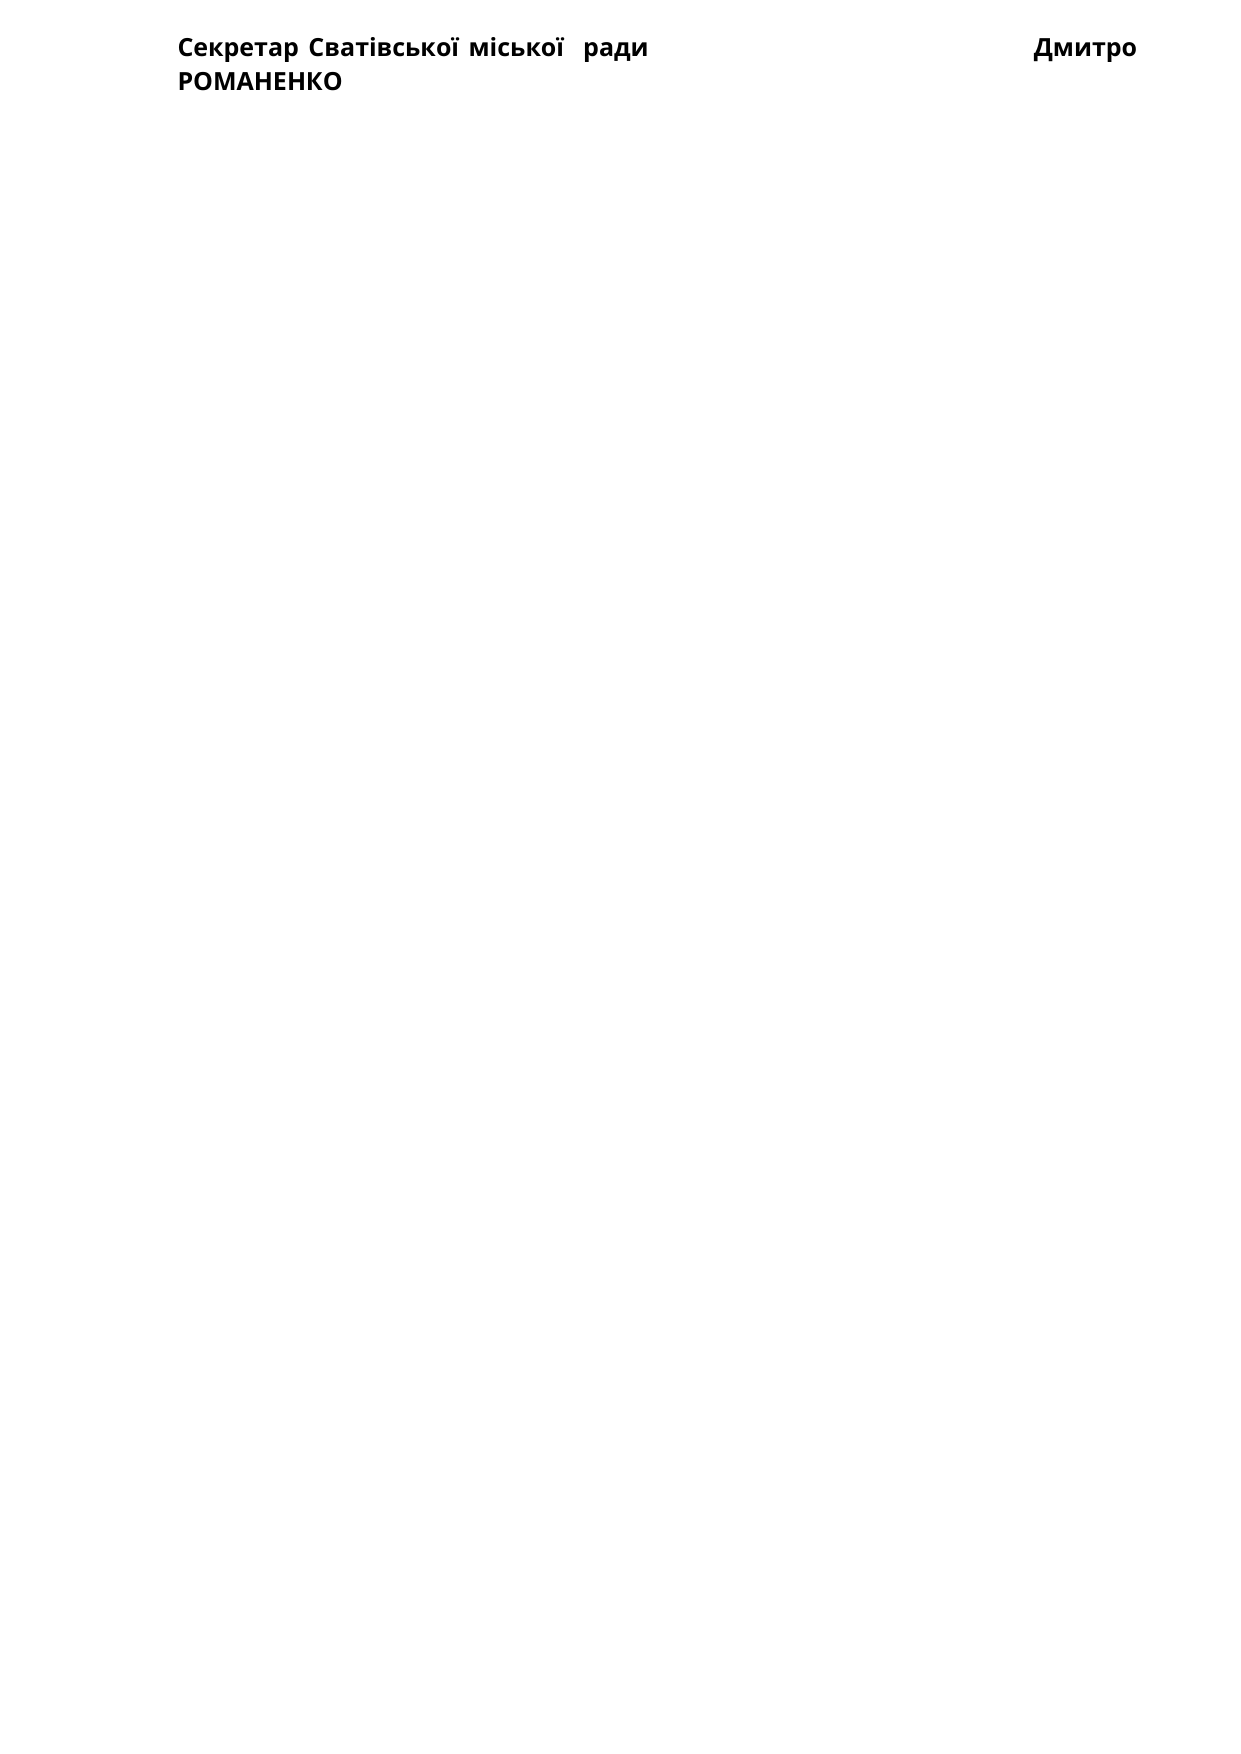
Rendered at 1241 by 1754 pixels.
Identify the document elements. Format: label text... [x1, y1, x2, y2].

text Секретар Сватівської міської ради Дмитро РОМАНЕНКО [177, 29, 1137, 98]
